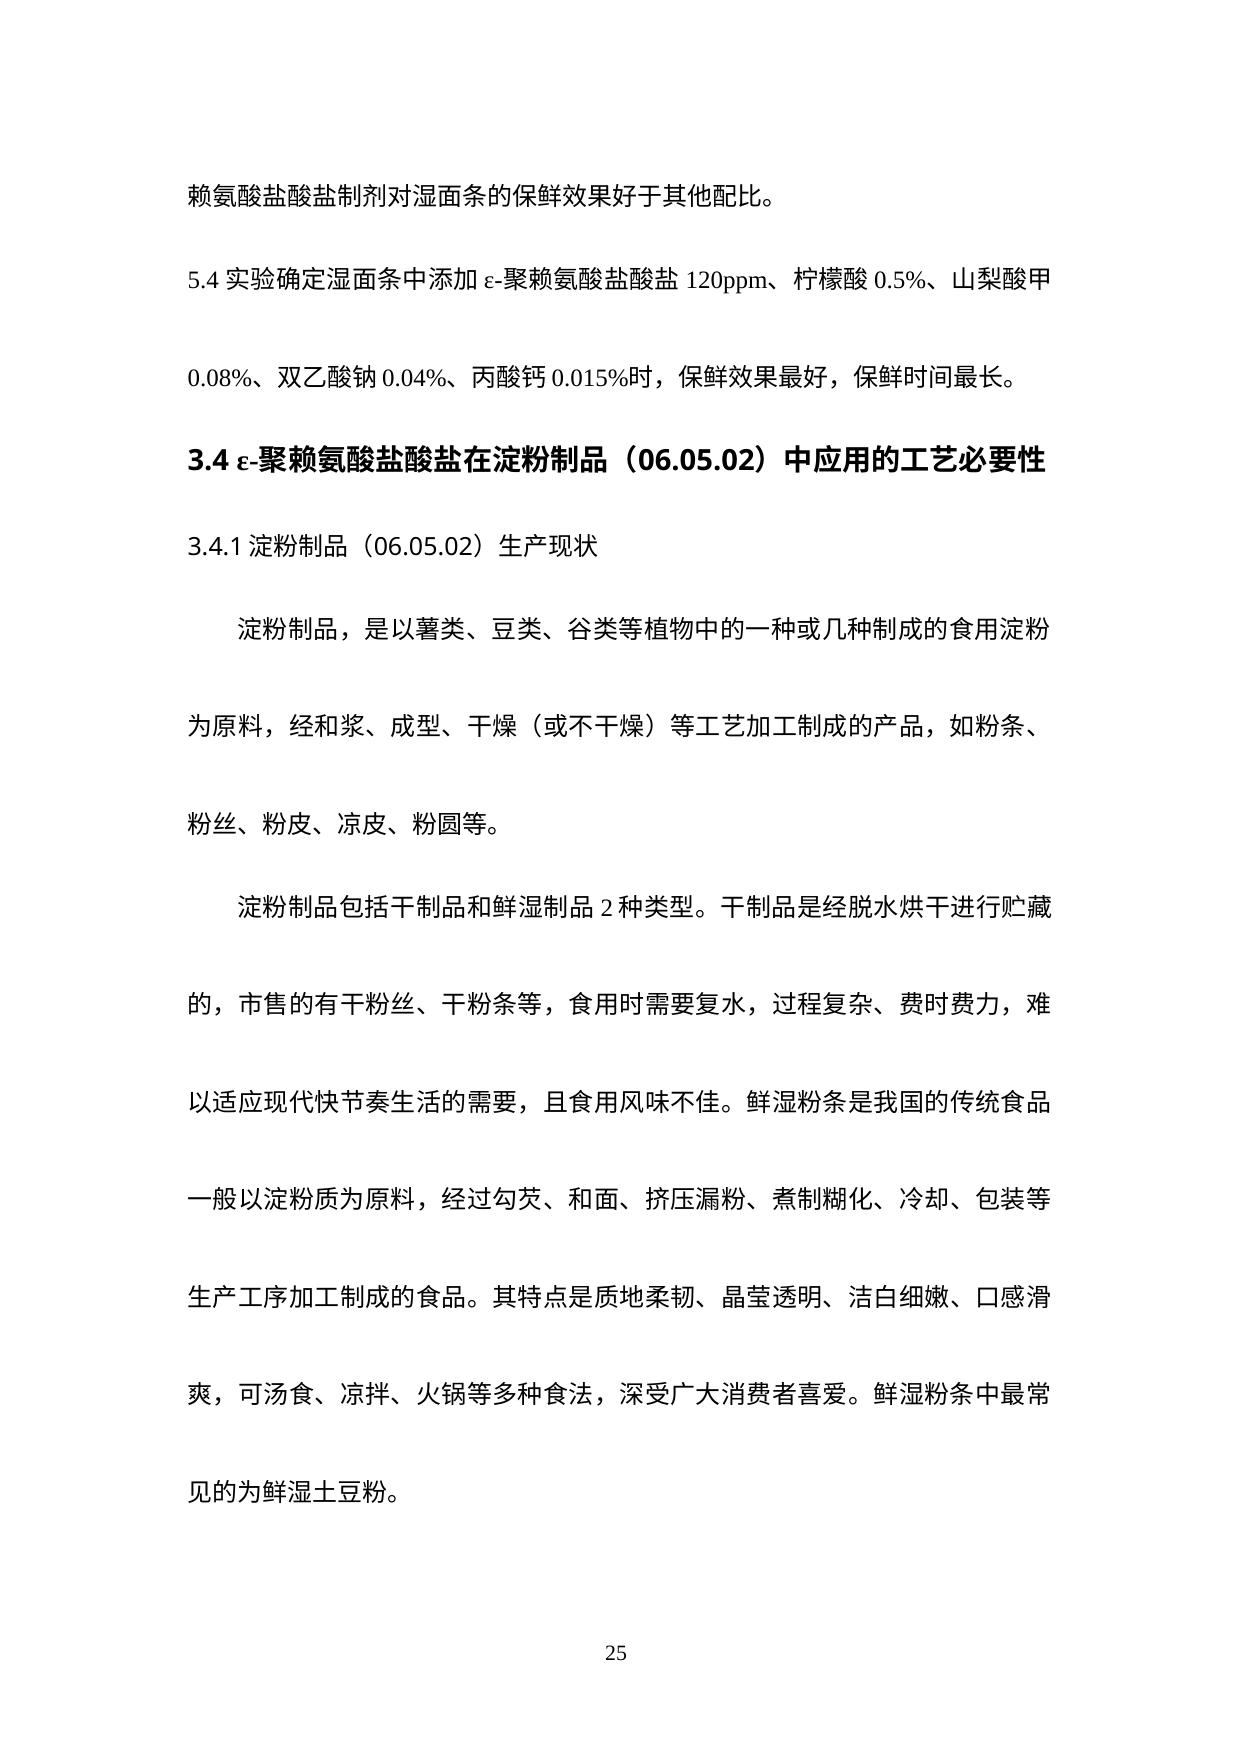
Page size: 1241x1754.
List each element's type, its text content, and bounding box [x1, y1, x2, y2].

text 3.4.1淀粉制品（06.05.02）生产现状 [187, 512, 1053, 577]
text 5.4 实验确定湿面条中添加ε-聚赖氨酸盐酸盐120ppm、柠檬酸0.5%、山梨酸甲0.08%、双乙酸钠0.04%、丙酸钙0.015%时，保鲜效果最好，保鲜时间最长。 [187, 245, 1053, 408]
text 淀粉制品包括干制品和鲜湿制品2种类型。干制品是经脱水烘干进行贮藏的，市售的有干粉丝、干粉条等，食用时需要复水，过程复杂、费时费力，难以适应现代快节奏生活的需要，且食用风味不佳。鲜湿粉条是我国的传统食品，一般以淀粉质为原料，经过勾芡、和面、挤压漏粉、煮制糊化、冷却、包装等生产工序加工制成的食品。其特点是质地柔韧、晶莹透明、洁白细嫩、口感滑爽，可汤食、凉拌、火锅等多种食法，深受广大消费者喜爱。鲜湿粉条中最常见的为鲜湿土豆粉。 [187, 873, 1053, 1523]
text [187, 162, 1053, 227]
text 淀粉制品，是以薯类、豆类、谷类等植物中的一种或几种制成的食用淀粉为原料，经和浆、成型、干燥（或不干燥）等工艺加工制成的产品，如粉条、粉丝、粉皮、凉皮、粉圆等。 [187, 595, 1053, 855]
text 3.4 ε-聚赖氨酸盐酸盐在淀粉制品（06.05.02）中应用的工艺必要性 [187, 426, 1053, 491]
